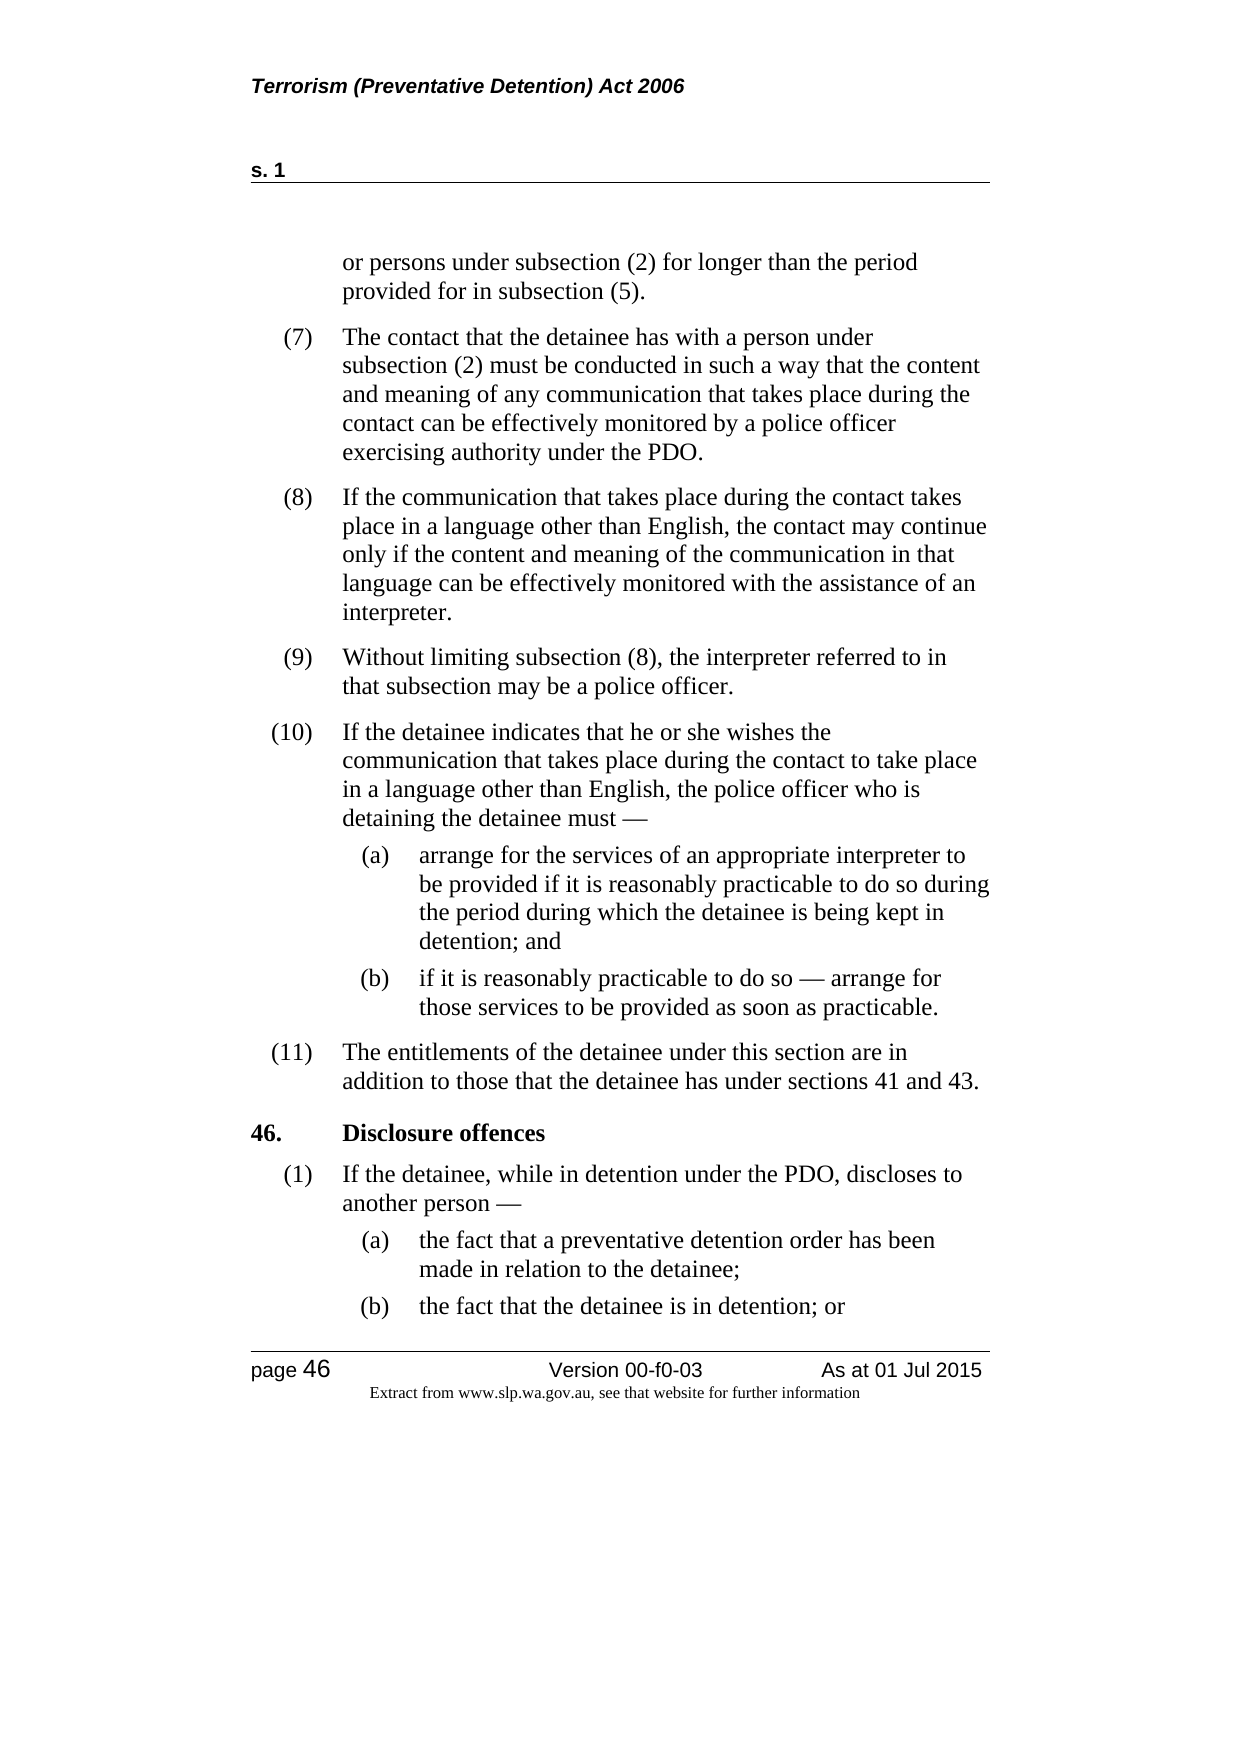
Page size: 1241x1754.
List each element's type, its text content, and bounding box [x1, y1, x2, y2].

text (1) If the detainee, while in detention under the PDO, discloses to another person — [251, 1159, 990, 1217]
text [251, 247, 990, 305]
text (8) If the communication that takes place during the contact takes place in a language other than English, the contact may continue only if the content and meaning of the communication in that language can be effectively monitored with the assistance of an interpreter. [251, 482, 990, 626]
text (a) the fact that a preventative detention order has been made in relation to the detainee; [251, 1225, 990, 1282]
text (11) The entitlements of the detainee under this section are in addition to those that the detainee has under sections 41 and 43. [251, 1037, 990, 1095]
text (10) If the detainee indicates that he or she wishes the communication that takes place during the contact to take place in a language other than English, the police officer who is detaining the detainee must — [251, 717, 990, 832]
text (b) if it is reasonably practicable to do so — arrange for those services to be provided as soon as practicable. [251, 963, 990, 1021]
text (a) arrange for the services of an appropriate interpreter to be provided if it is reasonably practicable to do so during the period during which the detainee is being kept in detention; and [251, 840, 990, 955]
text (7) The contact that the detainee has with a person under subsection (2) must be conducted in such a way that the content and meaning of any communication that takes place during the contact can be effectively monitored by a police officer exercising authority under the PDO. [251, 322, 990, 465]
subtitle 46. Disclosure offences [251, 1118, 990, 1147]
text (b) the fact that the detainee is in detention; or [251, 1291, 990, 1319]
text (9) Without limiting subsection (8), the interpreter referred to in that subsection may be a police officer. [251, 642, 990, 700]
